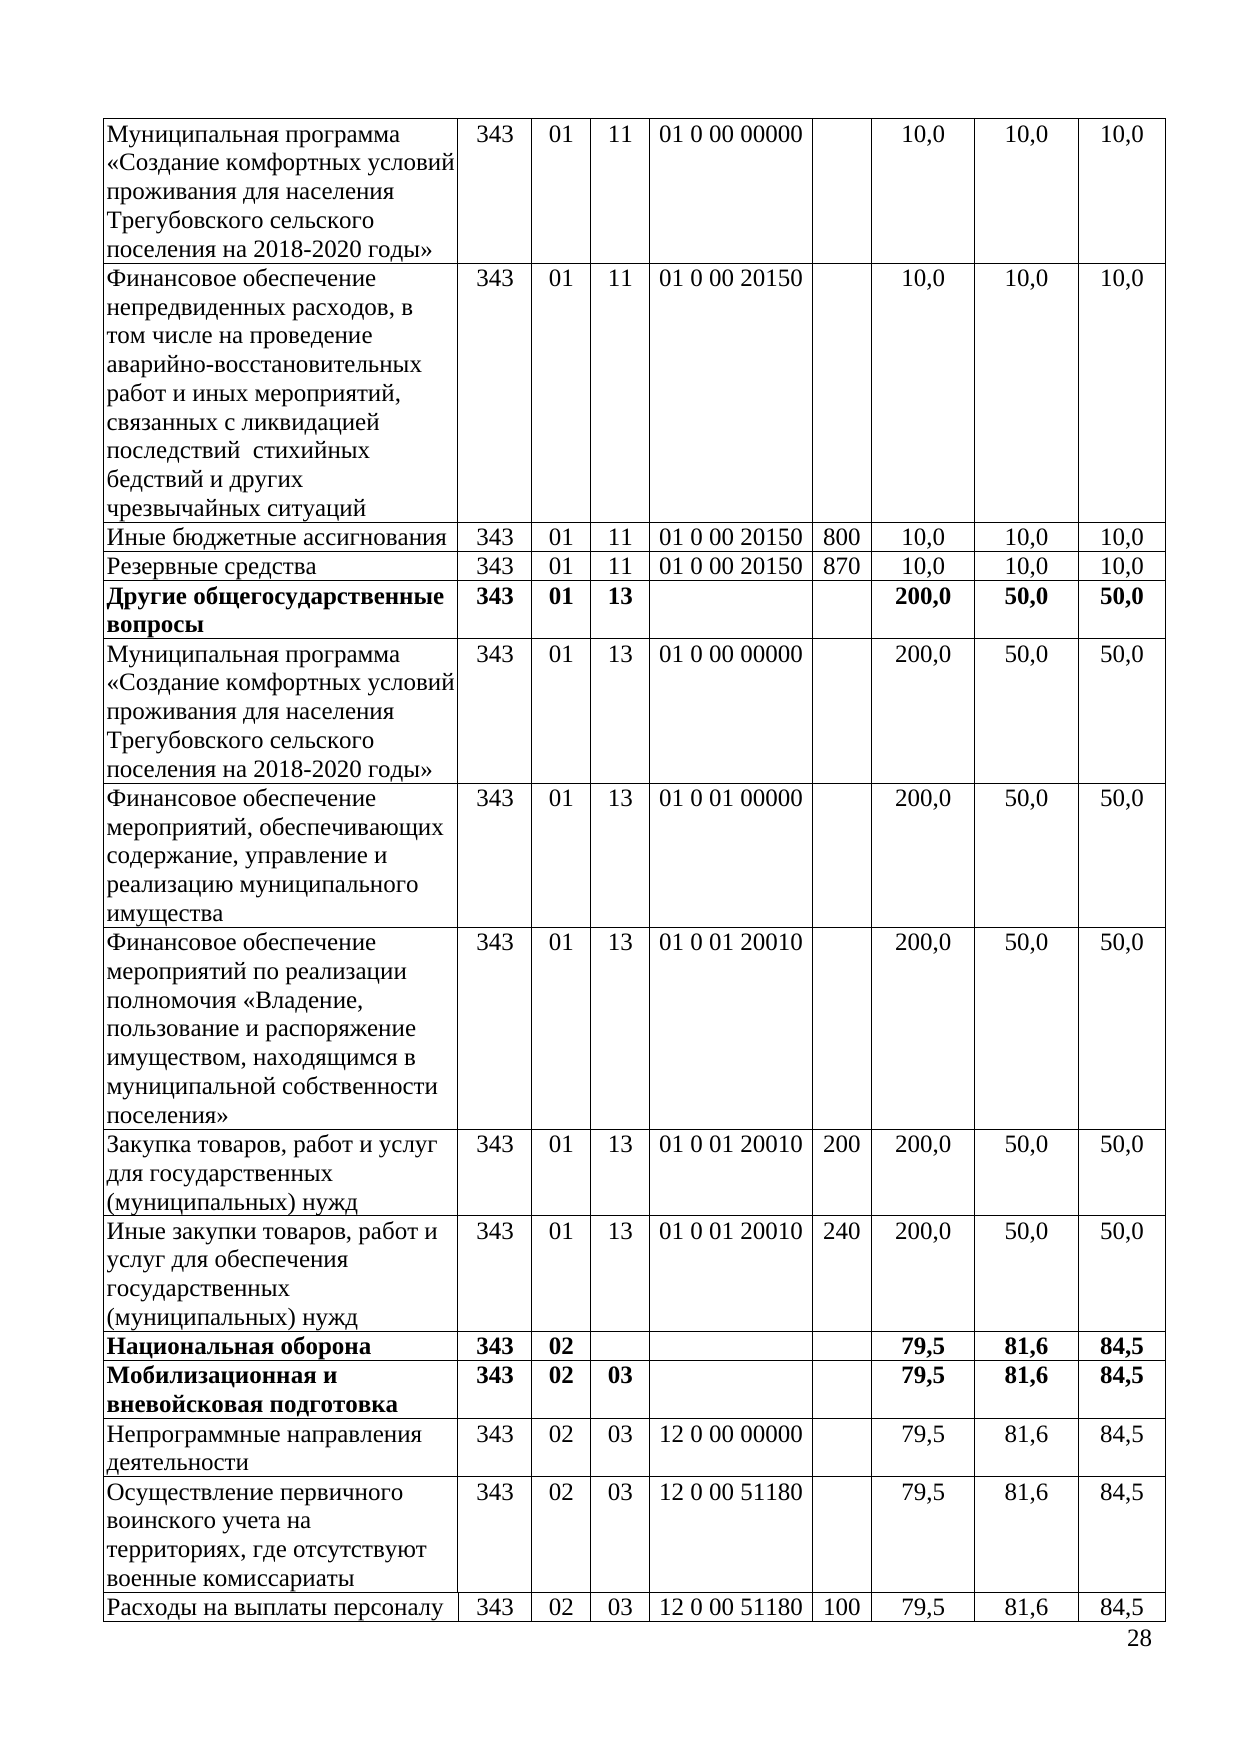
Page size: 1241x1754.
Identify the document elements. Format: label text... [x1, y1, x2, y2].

table_cell 13 [591, 639, 649, 782]
table_cell 50,0 [1079, 639, 1165, 782]
table_cell Иные закупки товаров, работ и услуг для обеспечения государственных (муниципальных) нужд [104, 1216, 457, 1331]
table_cell 01 [532, 523, 590, 551]
table_cell 13 [591, 581, 649, 638]
table_cell 50,0 [1079, 784, 1165, 927]
table_cell 02 [532, 1419, 590, 1476]
table_cell 01 0 00 20150 [650, 523, 812, 551]
table_cell 79,5 [872, 1419, 974, 1476]
table_cell [813, 1477, 871, 1592]
table_cell 79,5 [872, 1332, 974, 1360]
table_cell 50,0 [1079, 1130, 1165, 1215]
table_cell 10,0 [872, 264, 974, 522]
table_cell 200 [813, 1130, 871, 1215]
table_cell 02 [532, 1361, 590, 1418]
table_cell 03 [591, 1361, 649, 1418]
table_cell 03 [591, 1593, 649, 1621]
table_cell 01 [532, 1130, 590, 1215]
table_cell 79,5 [872, 1361, 974, 1418]
table_cell 343 [459, 1593, 531, 1621]
table_cell 343 [458, 1216, 531, 1331]
table_cell 84,5 [1079, 1419, 1165, 1476]
table_cell 12 0 00 00000 [650, 1419, 812, 1476]
table_cell 343 [458, 639, 531, 782]
table_cell 10,0 [975, 552, 1078, 580]
table_cell 10,0 [975, 523, 1078, 551]
table_cell [813, 264, 871, 522]
table_cell [813, 1332, 871, 1360]
table_cell 343 [458, 1419, 531, 1476]
table_cell 13 [591, 1130, 649, 1215]
table_cell 01 [532, 264, 590, 522]
table_cell 81,6 [975, 1477, 1078, 1592]
table_cell Муниципальная программа «Создание комфортных условий проживания для населения Трегубовского сельского поселения на 2018-2020 годы» [104, 639, 457, 782]
table_cell 240 [813, 1216, 871, 1331]
table_cell Муниципальная программа «Создание комфортных условий проживания для населения Трегубовского сельского поселения на 2018-2020 годы» [104, 119, 457, 262]
table_cell 01 [532, 639, 590, 782]
table_cell 343 [458, 119, 531, 262]
table_cell 50,0 [975, 784, 1078, 927]
table_cell 81,6 [975, 1361, 1078, 1418]
table_cell Финансовое обеспечение мероприятий по реализации полномочия «Владение, пользование и распоряжение имуществом, находящимся в муниципальной собственности поселения» [104, 928, 457, 1128]
table_cell [813, 639, 871, 782]
table_cell [813, 581, 871, 638]
table_cell 50,0 [1079, 928, 1165, 1128]
table_cell 12 0 00 51180 [650, 1593, 812, 1621]
table_cell 12 0 00 51180 [650, 1477, 812, 1592]
table_cell 200,0 [872, 1216, 974, 1331]
table_cell 01 0 00 00000 [650, 119, 812, 262]
table_cell 01 [532, 784, 590, 927]
table_cell 800 [813, 523, 871, 551]
table_cell 200,0 [872, 1130, 974, 1215]
table_cell Иные бюджетные ассигнования [104, 523, 457, 551]
table_cell 50,0 [975, 639, 1078, 782]
table_cell 343 [458, 784, 531, 927]
table_cell 50,0 [975, 581, 1078, 638]
table_cell 343 [458, 1130, 531, 1215]
table_cell 01 0 01 20010 [650, 1216, 812, 1331]
table_cell 01 0 00 00000 [650, 639, 812, 782]
table_cell 03 [591, 1477, 649, 1592]
table_cell 13 [591, 784, 649, 927]
table_cell 10,0 [872, 119, 974, 262]
table_cell 10,0 [1079, 119, 1165, 262]
table_cell 50,0 [1079, 1216, 1165, 1331]
table_cell 10,0 [1079, 264, 1165, 522]
table_cell [591, 1332, 649, 1360]
table_cell 01 0 01 20010 [650, 928, 812, 1128]
table_cell 13 [591, 1216, 649, 1331]
table_cell 79,5 [872, 1593, 974, 1621]
table_cell 50,0 [975, 928, 1078, 1128]
table_cell 02 [532, 1477, 590, 1592]
table_cell 343 [458, 523, 531, 551]
table_cell [813, 1361, 871, 1418]
table_cell 11 [591, 264, 649, 522]
table_cell 200,0 [872, 928, 974, 1128]
table_cell [650, 1361, 812, 1418]
table_cell 81,6 [975, 1332, 1078, 1360]
table_cell 84,5 [1079, 1332, 1165, 1360]
table_cell 01 [532, 552, 590, 580]
table_cell 79,5 [872, 1477, 974, 1592]
table_cell Резервные средства [104, 552, 457, 580]
table_cell 02 [532, 1332, 590, 1360]
table_cell 02 [532, 1593, 590, 1621]
table_cell Национальная оборона [104, 1332, 457, 1360]
table_cell Финансовое обеспечение мероприятий, обеспечивающих содержание, управление и реализацию муниципального имущества [104, 784, 457, 927]
table_cell 10,0 [1079, 552, 1165, 580]
table_cell 11 [591, 552, 649, 580]
table_cell 343 [458, 1361, 531, 1418]
table_cell 10,0 [975, 119, 1078, 262]
table_cell 01 0 01 20010 [650, 1130, 812, 1215]
table_cell Осуществление первичного воинского учета на территориях, где отсутствуют военные комиссариаты [104, 1477, 457, 1592]
table_cell 81,6 [975, 1593, 1078, 1621]
table_cell 84,5 [1079, 1593, 1165, 1621]
table_cell 343 [458, 928, 531, 1128]
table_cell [104, 1593, 458, 1621]
table_cell 01 [532, 928, 590, 1128]
table_cell 01 [532, 1216, 590, 1331]
table_cell 01 [532, 581, 590, 638]
table_cell [813, 784, 871, 927]
table_cell Закупка товаров, работ и услуг для государственных (муниципальных) нужд [104, 1130, 457, 1215]
table_cell [813, 119, 871, 262]
table_cell Мобилизационная и вневойсковая подготовка [104, 1361, 457, 1418]
table_cell 343 [458, 552, 531, 580]
table_cell 03 [591, 1419, 649, 1476]
table_cell 870 [813, 552, 871, 580]
table_cell 81,6 [975, 1419, 1078, 1476]
table_cell 343 [458, 581, 531, 638]
table_cell 10,0 [872, 552, 974, 580]
table_cell 50,0 [1079, 581, 1165, 638]
table_cell 01 0 00 20150 [650, 264, 812, 522]
table_cell 84,5 [1079, 1361, 1165, 1418]
table_cell 200,0 [872, 639, 974, 782]
table_cell 84,5 [1079, 1477, 1165, 1592]
table_cell [650, 581, 812, 638]
table_cell 11 [591, 119, 649, 262]
table_cell 343 [458, 264, 531, 522]
table_cell 343 [458, 1477, 531, 1592]
table_cell [650, 1332, 812, 1360]
table_cell Финансовое обеспечение непредвиденных расходов, в том числе на проведение аварийно-восстановительных работ и иных мероприятий, связанных с ликвидацией последствий стихийных бедствий и других чрезвычайных ситуаций [104, 264, 457, 522]
table_cell Другие общегосударственные вопросы [104, 581, 457, 638]
table_cell 50,0 [975, 1130, 1078, 1215]
table_cell 11 [591, 523, 649, 551]
table_cell 200,0 [872, 784, 974, 927]
table_cell 01 0 01 00000 [650, 784, 812, 927]
table_cell 200,0 [872, 581, 974, 638]
table_cell [813, 928, 871, 1128]
table_cell 01 0 00 20150 [650, 552, 812, 580]
table_cell 10,0 [872, 523, 974, 551]
table_cell 01 [532, 119, 590, 262]
table_cell 10,0 [975, 264, 1078, 522]
table_cell Непрограммные направления деятельности [104, 1419, 457, 1476]
table_cell 100 [813, 1593, 871, 1621]
table_cell 13 [591, 928, 649, 1128]
table_cell 10,0 [1079, 523, 1165, 551]
table_cell [813, 1419, 871, 1476]
table_cell 343 [458, 1332, 531, 1360]
table_cell 50,0 [975, 1216, 1078, 1331]
